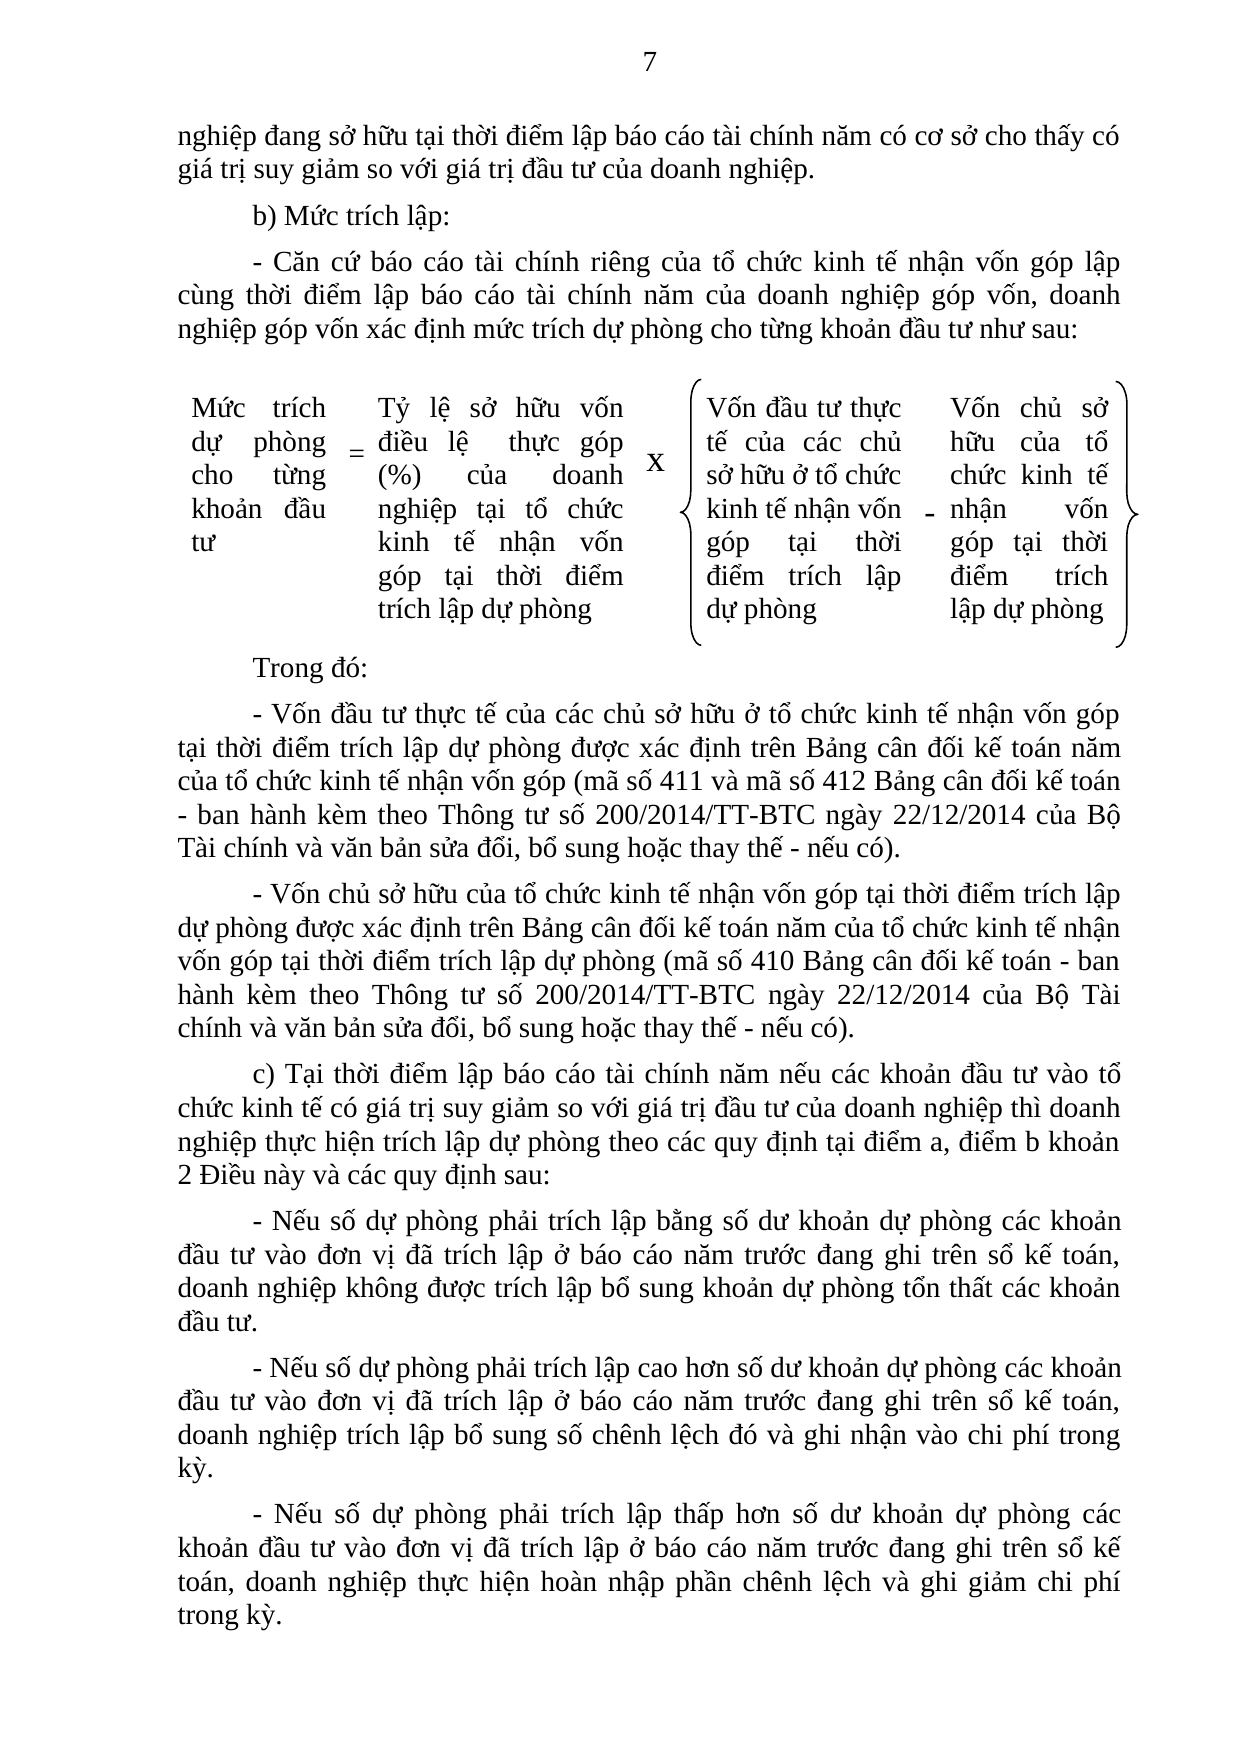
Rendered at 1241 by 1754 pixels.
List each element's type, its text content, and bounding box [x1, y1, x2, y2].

table_header Tỷ lệ sở hữu vốn điều lệ thực góp (%) của doanh nghiệp tại tổ chức kinh tế nhận vốn góp tại thời điểm trích lập dự phòng [366, 390, 635, 638]
text - Nếu số dự phòng phải trích lập cao hơn số dư khoản dự phòng các khoản đầu tư vào đơn vị đã trích lập ở báo cáo năm trước đang ghi trên sổ kế toán, doanh nghiệp trích lập bổ sung số chênh lệch đó và ghi nhận vào chi phí trong kỳ. [177, 1350, 1122, 1484]
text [177, 118, 1122, 185]
text - Vốn đầu tư thực tế của các chủ sở hữu ở tổ chức kinh tế nhận vốn góp tại thời điểm trích lập dự phòng được xác định trên Bảng cân đối kế toán năm của tổ chức kinh tế nhận vốn góp (mã số 411 và mã số 412 Bảng cân đối kế toán - ban hành kèm theo Thông tư số 200/2014/TT-BTC ngày 22/12/2014 của Bộ Tài chính và văn bản sửa đổi, bổ sung hoặc thay thế - nếu có). [177, 696, 1122, 864]
table_header Vốn chủ sở hữu của tổ chức kinh tế nhận vốn góp tại thời điểm trích lập dự phòng [939, 390, 1119, 638]
text b) Mức trích lập: [177, 198, 1122, 231]
text - Nếu số dự phòng phải trích lập thấp hơn số dư khoản dự phòng các khoản đầu tư vào đơn vị đã trích lập ở báo cáo năm trước đang ghi trên sổ kế toán, doanh nghiệp thực hiện hoàn nhập phần chênh lệch và ghi giảm chi phí trong kỳ. [177, 1497, 1122, 1631]
table_header x [685, 390, 706, 638]
text - Căn cứ báo cáo tài chính riêng của tổ chức kinh tế nhận vốn góp lập cùng thời điểm lập báo cáo tài chính năm của doanh nghiệp góp vốn, doanh nghiệp góp vốn xác định mức trích dự phòng cho từng khoản đầu tư như sau: [177, 244, 1122, 344]
text Trong đó: [177, 650, 1122, 684]
text - Nếu số dự phòng phải trích lập bằng số dư khoản dự phòng các khoản đầu tư vào đơn vị đã trích lập ở báo cáo năm trước đang ghi trên sổ kế toán, doanh nghiệp không được trích lập bổ sung khoản dự phòng tổn thất các khoản đầu tư. [177, 1203, 1122, 1337]
table_header = [337, 390, 366, 638]
text c) Tại thời điểm lập báo cáo tài chính năm nếu các khoản đầu tư vào tổ chức kinh tế có giá trị suy giảm so với giá trị đầu tư của doanh nghiệp thì doanh nghiệp thực hiện trích lập dự phòng theo các quy định tại điểm a, điểm b khoản 2 Điều này và các quy định sau: [177, 1057, 1122, 1191]
table_header - [913, 390, 939, 638]
table_header Mức trích dự phòng cho từng khoản đầu tư [180, 390, 337, 638]
text - Vốn chủ sở hữu của tổ chức kinh tế nhận vốn góp tại thời điểm trích lập dự phòng được xác định trên Bảng cân đối kế toán năm của tổ chức kinh tế nhận vốn góp tại thời điểm trích lập dự phòng (mã số 410 Bảng cân đối kế toán - ban hành kèm theo Thông tư số 200/2014/TT-BTC ngày 22/12/2014 của Bộ Tài chính và văn bản sửa đổi, bổ sung hoặc thay thế - nếu có). [177, 876, 1122, 1044]
table_header x [635, 390, 692, 638]
table_header Vốn đầu tư thực tế của các chủ sở hữu ở tổ chức kinh tế nhận vốn góp tại thời điểm trích lập dự phòng [706, 390, 913, 638]
